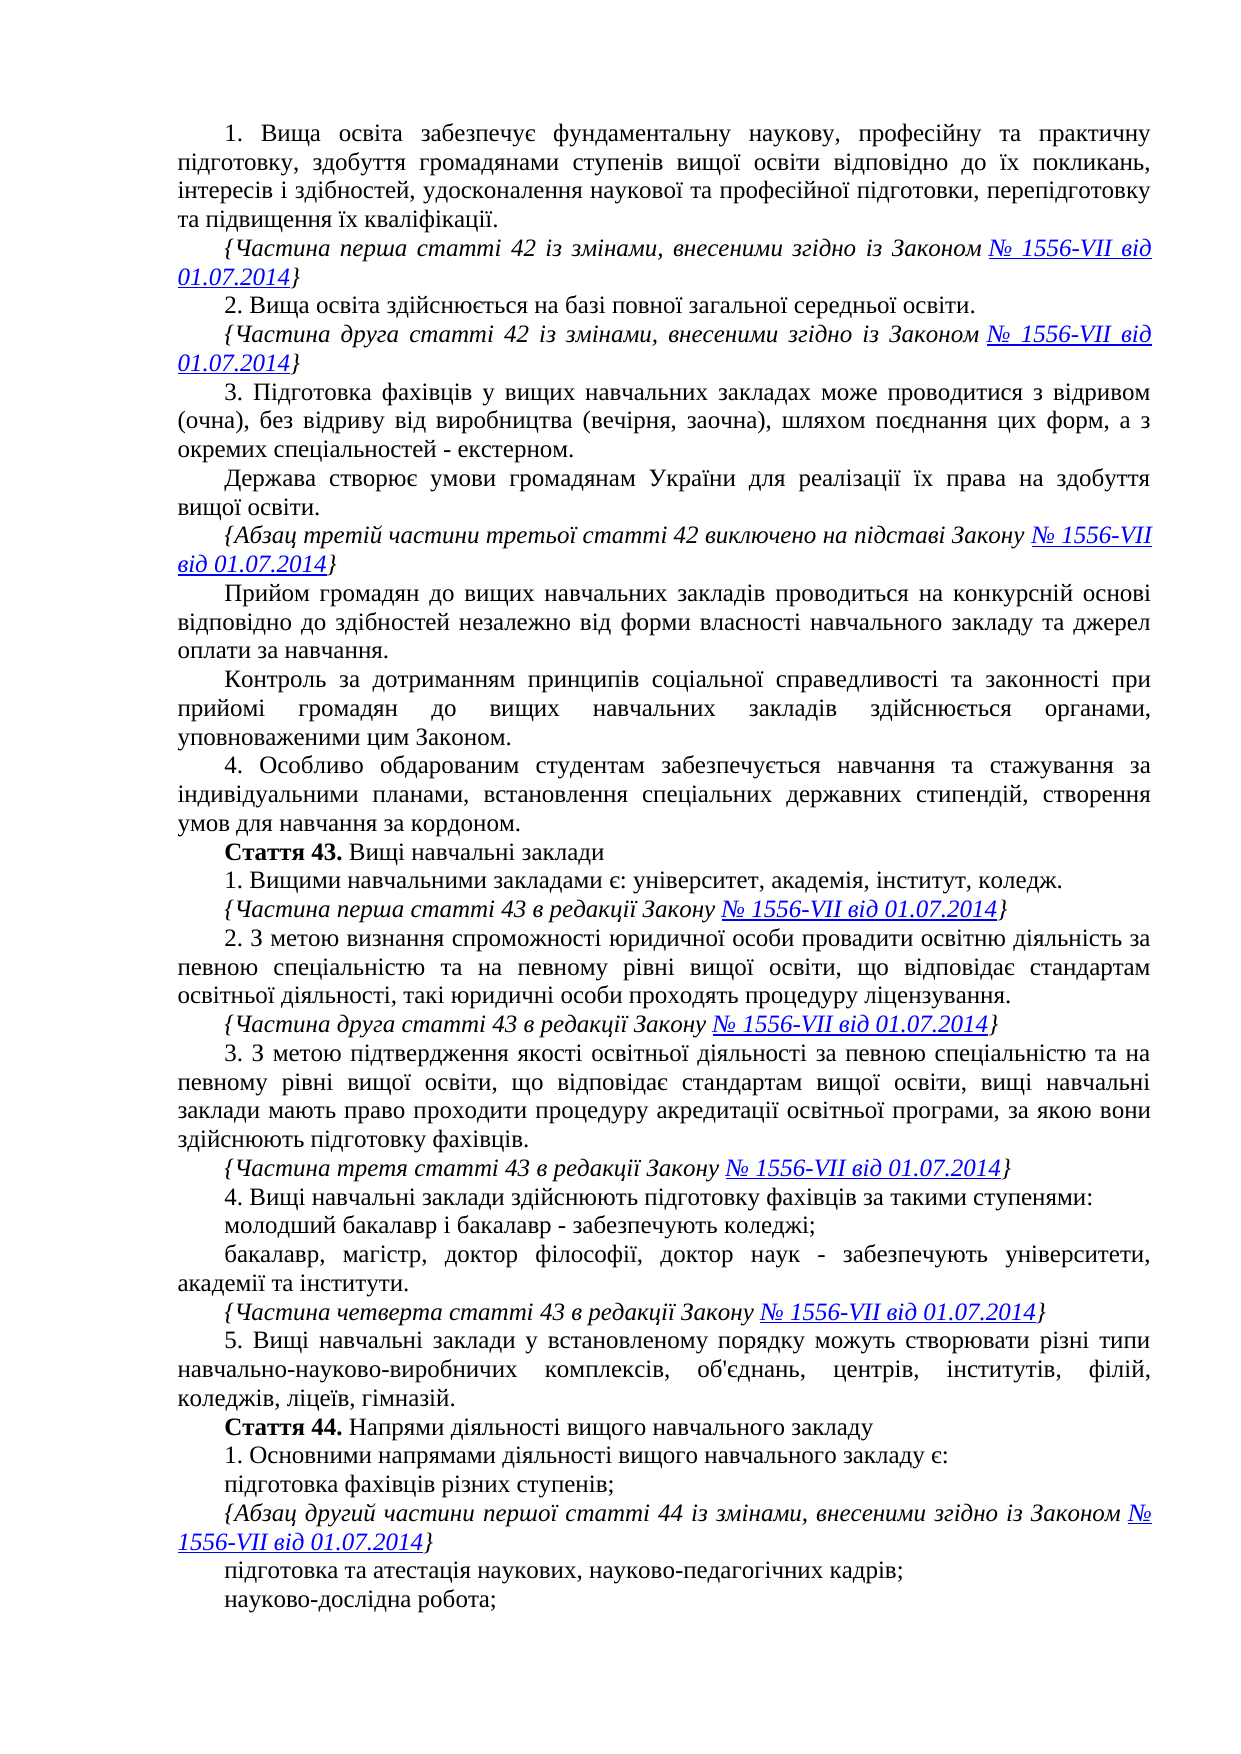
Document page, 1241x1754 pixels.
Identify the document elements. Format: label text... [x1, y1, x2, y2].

text Держава створює умови громадянам України для реалізації їх права на здобуття вищої освіти. [177, 463, 1152, 521]
text {Частина четверта статті 43 в редакції Закону № 1556-VII від 01.07.2014} [177, 1297, 1152, 1326]
text {Частина перша статті 42 із змінами, внесеними згідно із Законом № 1556-VII від 01.07.2014} [177, 233, 1152, 291]
text {Абзац другий частини першої статті 44 із змінами, внесеними згідно із Законом № 1556-VII від 01.07.2014} [177, 1498, 1152, 1556]
text 4. Вищі навчальні заклади здійснюють підготовку фахівців за такими ступенями: [177, 1182, 1152, 1211]
text підготовка фахівців різних ступенів; [177, 1469, 1152, 1498]
text 2. Вища освіта здійснюється на базі повної загальної середньої освіти. [177, 291, 1152, 319]
text підготовка та атестація наукових, науково-педагогічних кадрів; [177, 1556, 1152, 1584]
text {Частина друга статті 43 в редакції Закону № 1556-VII від 01.07.2014} [177, 1009, 1152, 1038]
text Стаття 44. Напрями діяльності вищого навчального закладу [177, 1412, 1152, 1441]
text 1. Вищими навчальними закладами є: університет, академія, інститут, коледж. [177, 866, 1152, 894]
text {Частина друга статті 42 із змінами, внесеними згідно із Законом № 1556-VII від 01.07.2014} [177, 319, 1152, 377]
text Контроль за дотриманням принципів соціальної справедливості та законності при прийомі громадян до вищих навчальних закладів здійснюється органами, уповноваженими цим Законом. [177, 664, 1152, 751]
text {Частина перша статті 43 в редакції Закону № 1556-VII від 01.07.2014} [177, 894, 1152, 923]
text молодший бакалавр і бакалавр - забезпечують коледжі; [177, 1211, 1152, 1239]
text {Частина третя статті 43 в редакції Закону № 1556-VII від 01.07.2014} [177, 1153, 1152, 1182]
text Прийом громадян до вищих навчальних закладів проводиться на конкурсній основі відповідно до здібностей незалежно від форми власності навчального закладу та джерел оплати за навчання. [177, 578, 1152, 664]
text 3. З метою підтвердження якості освітньої діяльності за певною спеціальністю та на певному рівні вищої освіти, що відповідає стандартам вищої освіти, вищі навчальні заклади мають право проходити процедуру акредитації освітньої програми, за якою вони здійснюють підготовку фахівців. [177, 1038, 1152, 1153]
text науково-дослідна робота; [177, 1584, 1152, 1613]
text 5. Вищі навчальні заклади у встановленому порядку можуть створювати різні типи навчально-науково-виробничих комплексів, об'єднань, центрів, інститутів, філій, коледжів, ліцеїв, гімназій. [177, 1326, 1152, 1412]
text бакалавр, магістр, доктор філософії, доктор наук - забезпечують університети, академії та інститути. [177, 1239, 1152, 1297]
text 1. Основними напрямами діяльності вищого навчального закладу є: [177, 1441, 1152, 1469]
text 2. З метою визнання спроможності юридичної особи провадити освітню діяльність за певною спеціальністю та на певному рівні вищої освіти, що відповідає стандартам освітньої діяльності, такі юридичні особи проходять процедуру ліцензування. [177, 923, 1152, 1009]
text Стаття 43. Вищі навчальні заклади [177, 837, 1152, 866]
text 1. Вища освіта забезпечує фундаментальну наукову, професійну та практичну підготовку, здобуття громадянами ступенів вищої освіти відповідно до їх покликань, інтересів і здібностей, удосконалення наукової та професійної підготовки, перепідготовку та підвищення їх кваліфікації. [177, 118, 1152, 233]
text 4. Особливо обдарованим студентам забезпечується навчання та стажування за індивідуальними планами, встановлення спеціальних державних стипендій, створення умов для навчання за кордоном. [177, 751, 1152, 837]
text {Абзац третій частини третьої статті 42 виключено на підставі Закону № 1556-VII від 01.07.2014} [177, 521, 1152, 578]
text 3. Підготовка фахівців у вищих навчальних закладах може проводитися з відривом (очна), без відриву від виробництва (вечірня, заочна), шляхом поєднання цих форм, а з окремих спеціальностей - екстерном. [177, 377, 1152, 463]
